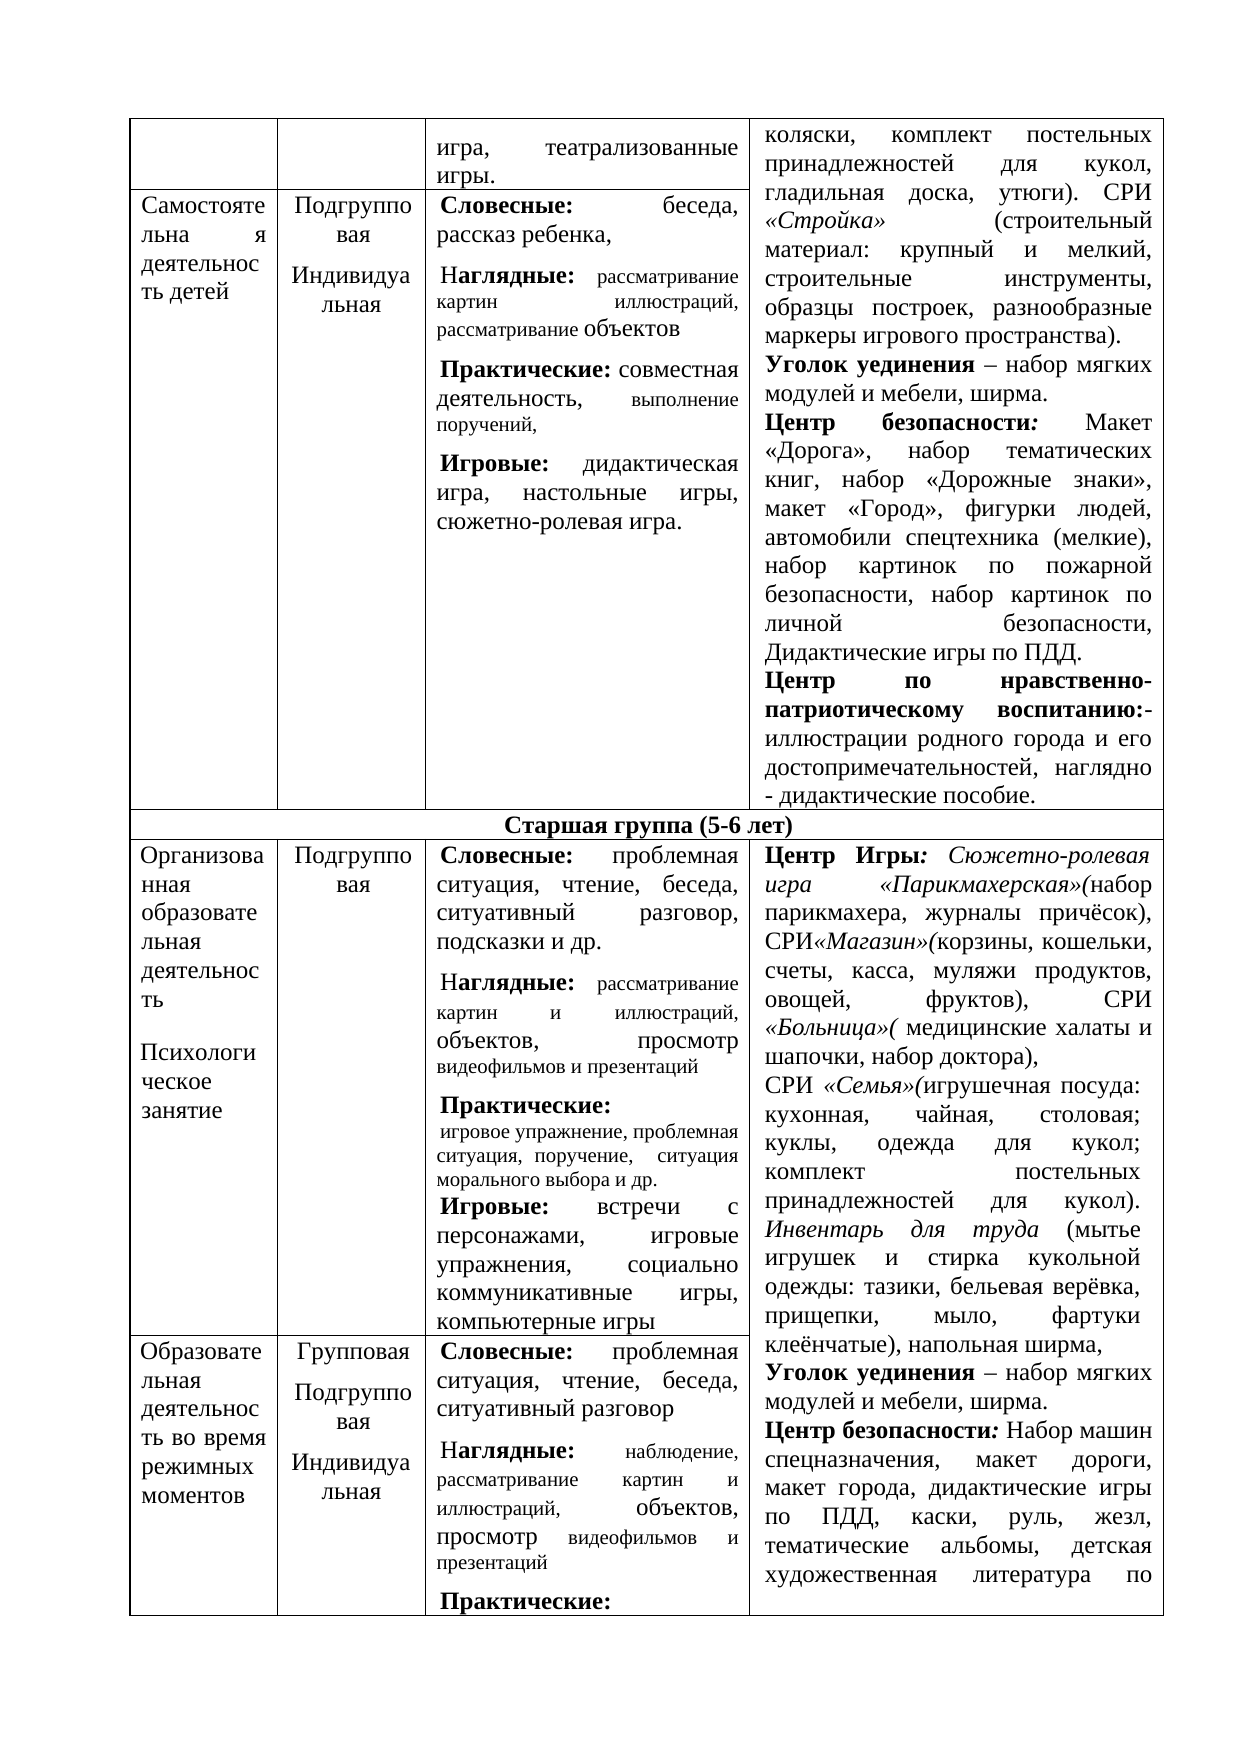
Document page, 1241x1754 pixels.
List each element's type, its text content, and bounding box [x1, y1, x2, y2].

table_cell Словесные: проблемная ситуация, чтение, беседа, ситуативный разговор, подсказки и др. Наглядные: рассматривание картин и иллюстраций, объектов, просмотр видеофильмов и презентаций Практические: игровое упражнение, проблемная ситуация, поручение, ситуация морального выбора и др. Игровые: встречи с персонажами, игровые упражнения, социально коммуникативные игры, компьютерные игры [426, 840, 749, 1335]
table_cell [426, 119, 749, 189]
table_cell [750, 119, 1163, 809]
table_cell Центр Игры: Сюжетно-ролевая игра «Парикмахерская»(набор парикмахера, журналы причёсок), СРИ«Магазин»(корзины, кошельки, счеты, касса, муляжи продуктов, овощей, фруктов), СРИ «Больница»( медицинские халаты и шапочки, набор доктора), СРИ «Семья»(игрушечная посуда: кухонная, чайная, столовая; куклы, одежда для кукол; комплект постельных принадлежностей для кукол). Инвентарь для труда (мытье игрушек и стирка кукольной одежды: тазики, бельевая верёвка, прищепки, мыло, фартуки клеёнчатые), напольная ширма, Уголок уединения – набор мягких модулей и мебели, ширма. Центр безопасности: Набор машин спецназначения, макет дороги, макет города, дидактические игры по ПДД, каски, руль, жезл, тематические альбомы, детская художественная литература по ПДД, набор карточек с изображением дорожных знаков Центр по нравственно-патриотическому воспитанию: Герб Нижнего Новгорода, портрет президента РФ, флаг РФ, набор фотографий с видами Нижнего Новгорода, картотека «Семь чудес света», демонстрационный материал «Москва. Кремль», «Золотое кольцо России», «Дома народов мира», книга Т. Черепанова «Георгий Всеволодович», книга «Полководцы России» [750, 840, 1163, 1615]
table_cell Организованная образовательная деятельность Психологическое занятие [131, 840, 277, 1335]
table_cell Подгрупповая Индивидуальная [278, 190, 425, 809]
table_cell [131, 119, 277, 189]
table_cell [131, 1336, 277, 1615]
table_cell Старшая группа (5-6 лет) [131, 810, 1163, 839]
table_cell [278, 119, 425, 189]
table_cell Подгрупповая [278, 840, 425, 1335]
table_cell Самостоятельна я деятельность детей [131, 190, 277, 809]
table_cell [426, 1336, 749, 1615]
table_cell Словесные: беседа, рассказ ребенка, Наглядные: рассматривание картин иллюстраций, рассматривание объектов Практические: совместная деятельность, выполнение поручений, Игровые: дидактическая игра, настольные игры, сюжетно-ролевая игра. [426, 190, 749, 809]
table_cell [278, 1336, 425, 1615]
